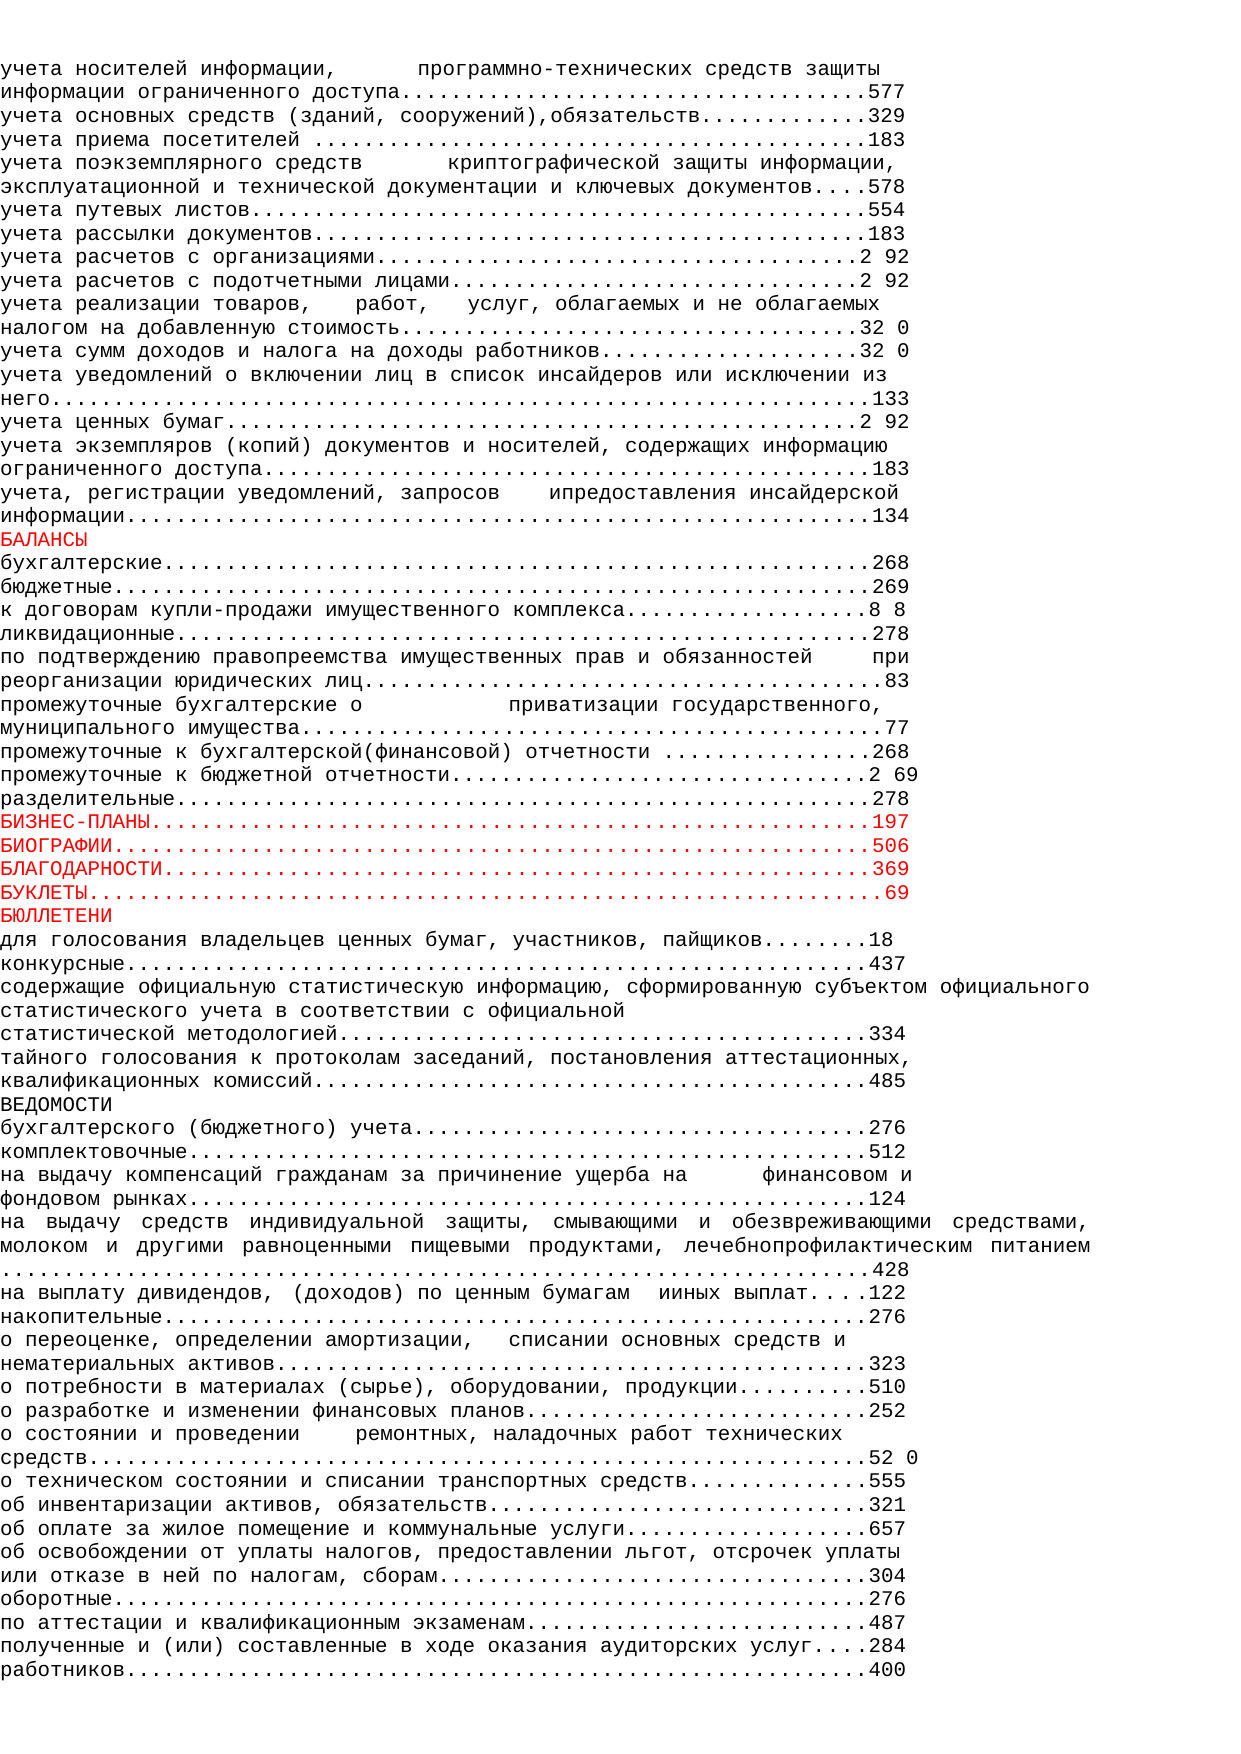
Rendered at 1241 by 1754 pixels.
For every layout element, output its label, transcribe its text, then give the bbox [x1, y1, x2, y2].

text тайного голосования к протоколам заседаний, постановления аттестационных, [0, 1045, 1240, 1069]
text учета носителей информации, программно-технических средств защиты [0, 57, 1240, 80]
text учета расчетов с подотчетными лицами 2 92 [0, 268, 1240, 292]
text налогом на добавленную стоимость 32 0 [0, 316, 1240, 339]
text комплектовочные 512 [0, 1139, 1240, 1163]
text информации ограниченного доступа 577 [0, 80, 1240, 104]
text конкурсные 437 [0, 951, 1240, 975]
text фондовом рынках 124 [0, 1187, 1240, 1210]
text о техническом состоянии и списании транспортных средств 555 [0, 1469, 1240, 1493]
text учета основных средств (зданий, сооружений), обязательств 329 [0, 104, 1240, 127]
text квалификационных комиссий 485 [0, 1069, 1240, 1092]
text оборотные 276 [0, 1587, 1240, 1610]
text БЛАГОДАРНОСТИ 369 [0, 857, 1240, 881]
text бюджетные 269 [0, 574, 1240, 598]
text нематериальных активов 323 [0, 1351, 1240, 1375]
text него 133 [0, 386, 1240, 410]
text учета реализации товаров, работ, услуг, облагаемых и не облагаемых [0, 292, 1240, 316]
text учета расчетов с организациями 2 92 [0, 245, 1240, 268]
text БАЛАНСЫ [0, 527, 1240, 551]
text о разработке и изменении финансовых планов 252 [0, 1398, 1240, 1422]
text учета уведомлений о включении лиц в список инсайдеров или исключении из [0, 363, 1240, 386]
text эксплуатационной и технической документации и ключевых документов 578 [0, 174, 1240, 198]
text содержащие официальную статистическую информацию, сформированную субъектом официального статистического учета в соответствии с официальной [0, 975, 1090, 1022]
text информации 134 [0, 504, 1240, 527]
text о состоянии и проведении ремонтных, наладочных работ технических [0, 1422, 1240, 1446]
text на выплату дивидендов, (доходов) по ценным бумагам и иных выплат 122 [0, 1281, 1240, 1304]
text учета путевых листов 554 [0, 198, 1240, 221]
text по подтверждению правопреемства имущественных прав и обязанностей при [0, 645, 1240, 669]
text статистической методологией 334 [0, 1022, 1240, 1045]
text БУКЛЕТЫ 69 [0, 881, 1240, 904]
text для голосования владельцев ценных бумаг, участников, пайщиков 18 [0, 928, 1240, 951]
text бухгалтерские 268 [0, 551, 1240, 574]
text об освобождении от уплаты налогов, предоставлении льгот, отсрочек уплаты [0, 1540, 1240, 1563]
text промежуточные к бюджетной отчетности 2 69 [0, 763, 1240, 786]
text учета сумм доходов и налога на доходы работников 32 0 [0, 339, 1240, 363]
text учета экземпляров (копий) документов и носителей, содержащих информацию [0, 433, 1240, 457]
text к договорам купли-продажи имущественного комплекса 8 8 [0, 598, 1240, 622]
text разделительные 278 [0, 786, 1240, 810]
text учета приема посетителей 183 [0, 127, 1240, 151]
text учета поэкземплярного средств криптографической защиты информации, [0, 151, 1240, 174]
text по аттестации и квалификационным экзаменам 487 [0, 1610, 1240, 1634]
text реорганизации юридических лиц 83 [0, 669, 1240, 692]
text БЮЛЛЕТЕНИ [0, 904, 1240, 928]
text муниципального имущества 77 [0, 716, 1240, 739]
text средств 52 0 [0, 1446, 1240, 1469]
text БИОГРАФИИ 506 [0, 833, 1240, 857]
text о потребности в материалах (сырье), оборудовании, продукции 510 [0, 1375, 1240, 1398]
text на выдачу средств индивидуальной защиты, смывающими и обезвреживающими средствами, молоком и другими равноценными пищевыми продуктами, лечебнопрофилактическим питанием 428 [0, 1210, 1090, 1281]
text промежуточные бухгалтерские о приватизации государственного, [0, 692, 1240, 716]
text полученные и (или) составленные в ходе оказания аудиторских услуг 284 [0, 1634, 1240, 1657]
text об инвентаризации активов, обязательств 321 [0, 1493, 1240, 1516]
text ликвидационные 278 [0, 622, 1240, 645]
text работников 400 [0, 1657, 1240, 1681]
text бухгалтерского (бюджетного) учета 276 [0, 1116, 1240, 1139]
text об оплате за жилое помещение и коммунальные услуги 657 [0, 1516, 1240, 1540]
text накопительные 276 [0, 1304, 1240, 1328]
text промежуточные к бухгалтерской (финансовой) отчетности 268 [0, 739, 1240, 763]
text на выдачу компенсаций гражданам за причинение ущерба на финансовом и [0, 1163, 1240, 1187]
text учета, регистрации уведомлений, запросов и предоставления инсайдерской [0, 480, 1240, 504]
text БИЗНЕС-ПЛАНЫ 197 [0, 810, 1240, 833]
text ограниченного доступа 183 [0, 457, 1240, 480]
text о переоценке, определении амортизации, списании основных средств и [0, 1328, 1240, 1351]
text учета ценных бумаг 2 92 [0, 410, 1240, 433]
text ВЕДОМОСТИ [0, 1092, 1240, 1116]
text или отказе в ней по налогам, сборам 304 [0, 1563, 1240, 1587]
text учета рассылки документов 183 [0, 221, 1240, 245]
